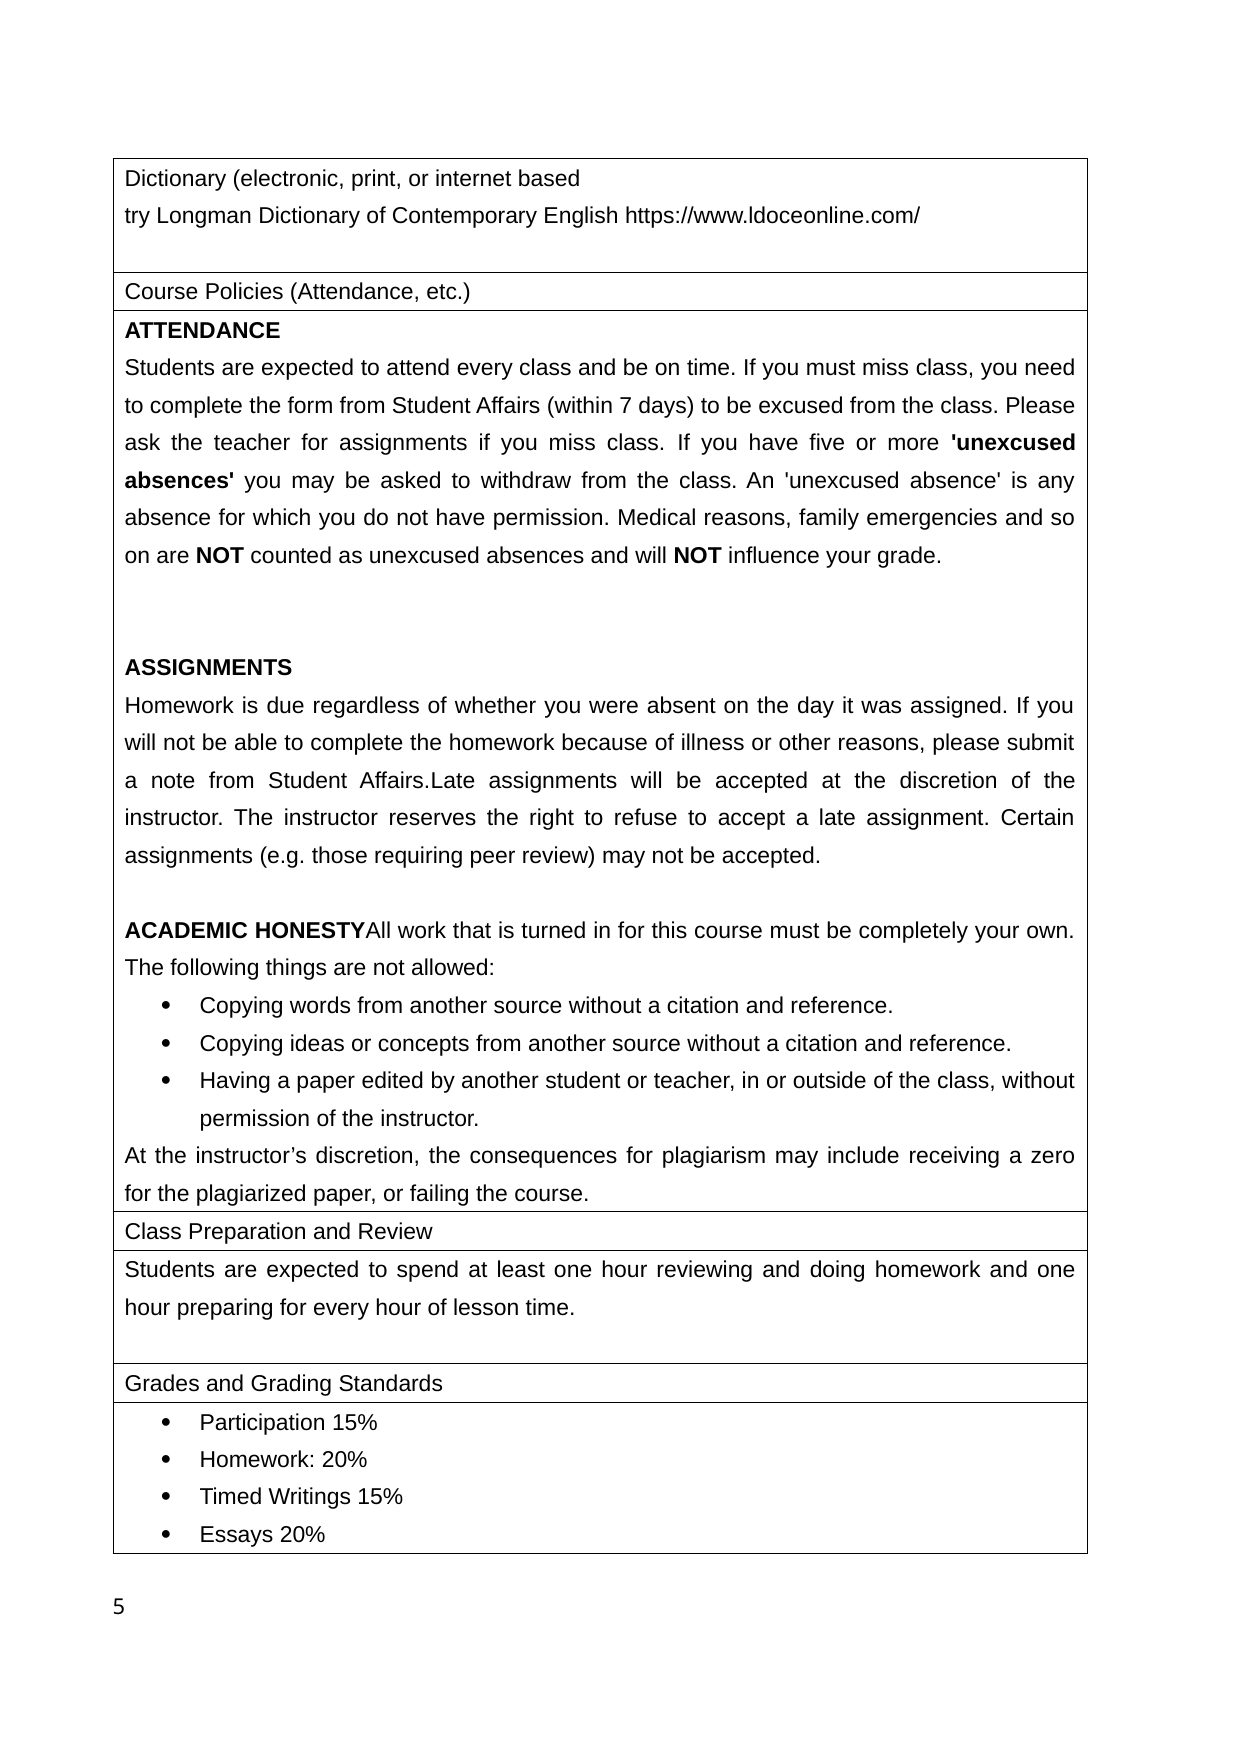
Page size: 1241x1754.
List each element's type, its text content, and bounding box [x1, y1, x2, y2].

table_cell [114, 1403, 1087, 1553]
table_cell ATTENDANCE Students are expected to attend every class and be on time. If you must miss class, you need to complete the form from Student Affairs (within 7 days) to be excused from the class. Please ask the teacher for assignments if you miss class. If you have five or more 'unexcused absences' you may be asked to withdraw from the class. An 'unexcused absence' is any absence for which you do not have permission. Medical reasons, family emergencies and so on are NOT counted as unexcused absences and will NOT influence your grade. ASSIGNMENTS Homework is due regardless of whether you were absent on the day it was assigned. If you will not be able to complete the homework because of illness or other reasons, please submit a note from Student Affairs. Late assignments will be accepted at the discretion of the instructor. The instructor reserves the right to refuse to accept a late assignment. Certain assignments (e.g. those requiring peer review) may not be accepted. ACADEMIC HONESTY All work that is turned in for this course must be completely your own. The following things are not allowed: Copying words from another source without a citation and reference. Copying ideas or concepts from another source without a citation and reference. Having a paper edited by another student or teacher, in or outside of the class, without permission of the instructor. At the instructor’s discretion, the consequences for plagiarism may include receiving a zero for the plagiarized paper, or failing the course. [114, 311, 1087, 1211]
table_cell Students are expected to spend at least one hour reviewing and doing homework and one hour preparing for every hour of lesson time. [114, 1251, 1087, 1363]
table_cell Grades and Grading Standards [114, 1364, 1087, 1402]
table_cell Course Policies (Attendance, etc.) [114, 273, 1087, 310]
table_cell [114, 159, 1087, 272]
table_cell Class Preparation and Review [114, 1212, 1087, 1250]
